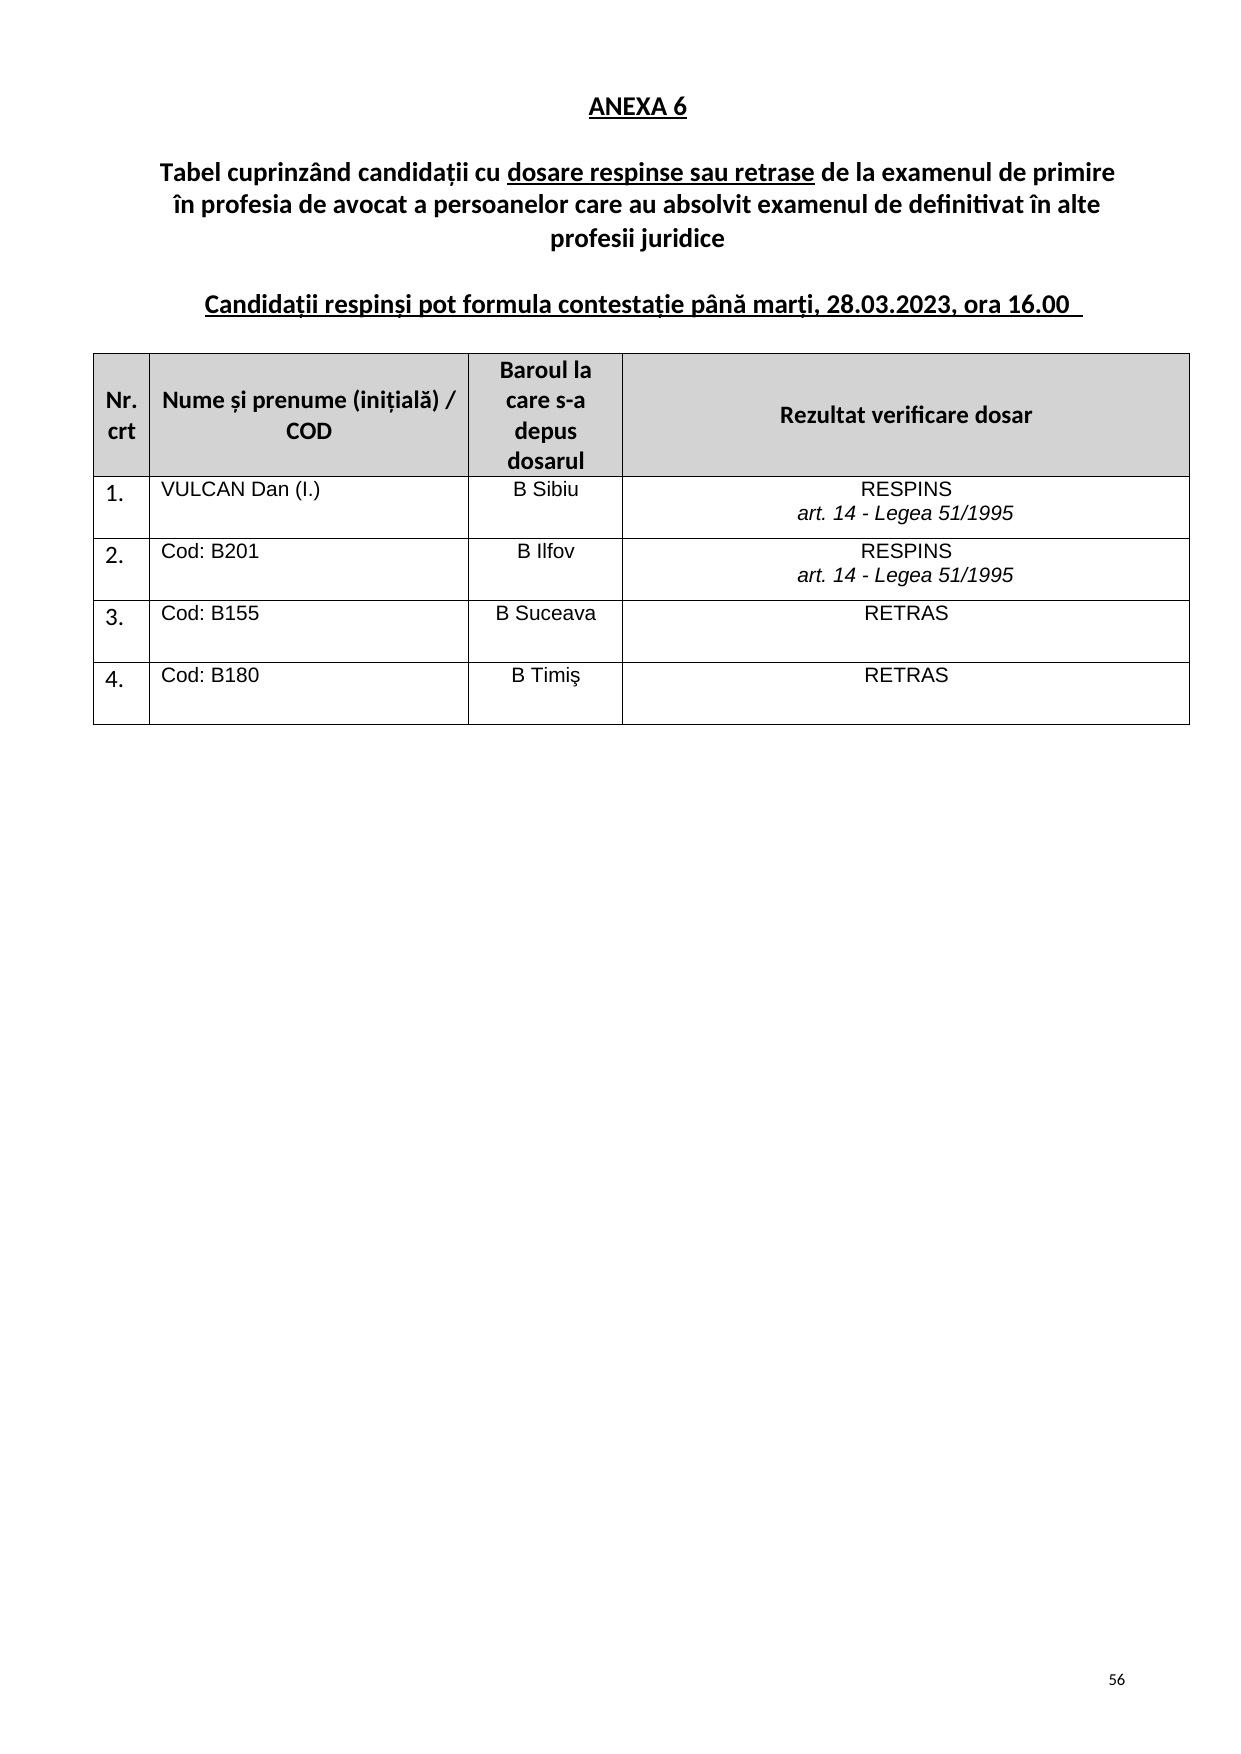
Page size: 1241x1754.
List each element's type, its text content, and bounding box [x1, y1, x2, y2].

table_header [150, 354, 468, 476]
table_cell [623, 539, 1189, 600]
text Candidații respinși pot formula contestație până marți, 28.03.2023, ora 16.00 [150, 287, 1125, 320]
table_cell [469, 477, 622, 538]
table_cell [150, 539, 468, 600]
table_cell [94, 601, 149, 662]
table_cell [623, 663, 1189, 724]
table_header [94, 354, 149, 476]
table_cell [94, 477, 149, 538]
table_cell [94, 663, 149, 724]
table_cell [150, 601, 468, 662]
text ANEXA 6 [150, 89, 1125, 122]
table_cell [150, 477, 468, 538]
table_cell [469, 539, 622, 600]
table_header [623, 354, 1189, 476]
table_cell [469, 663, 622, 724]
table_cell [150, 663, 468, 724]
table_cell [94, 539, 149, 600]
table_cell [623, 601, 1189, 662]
text Tabel cuprinzând candidații cu dosare respinse sau retrase de la examenul de primire în profesia de avocat a persoanelor care au absolvit examenul de definitivat în alte profesii juridice [150, 155, 1125, 254]
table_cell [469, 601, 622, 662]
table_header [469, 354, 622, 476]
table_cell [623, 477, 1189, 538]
